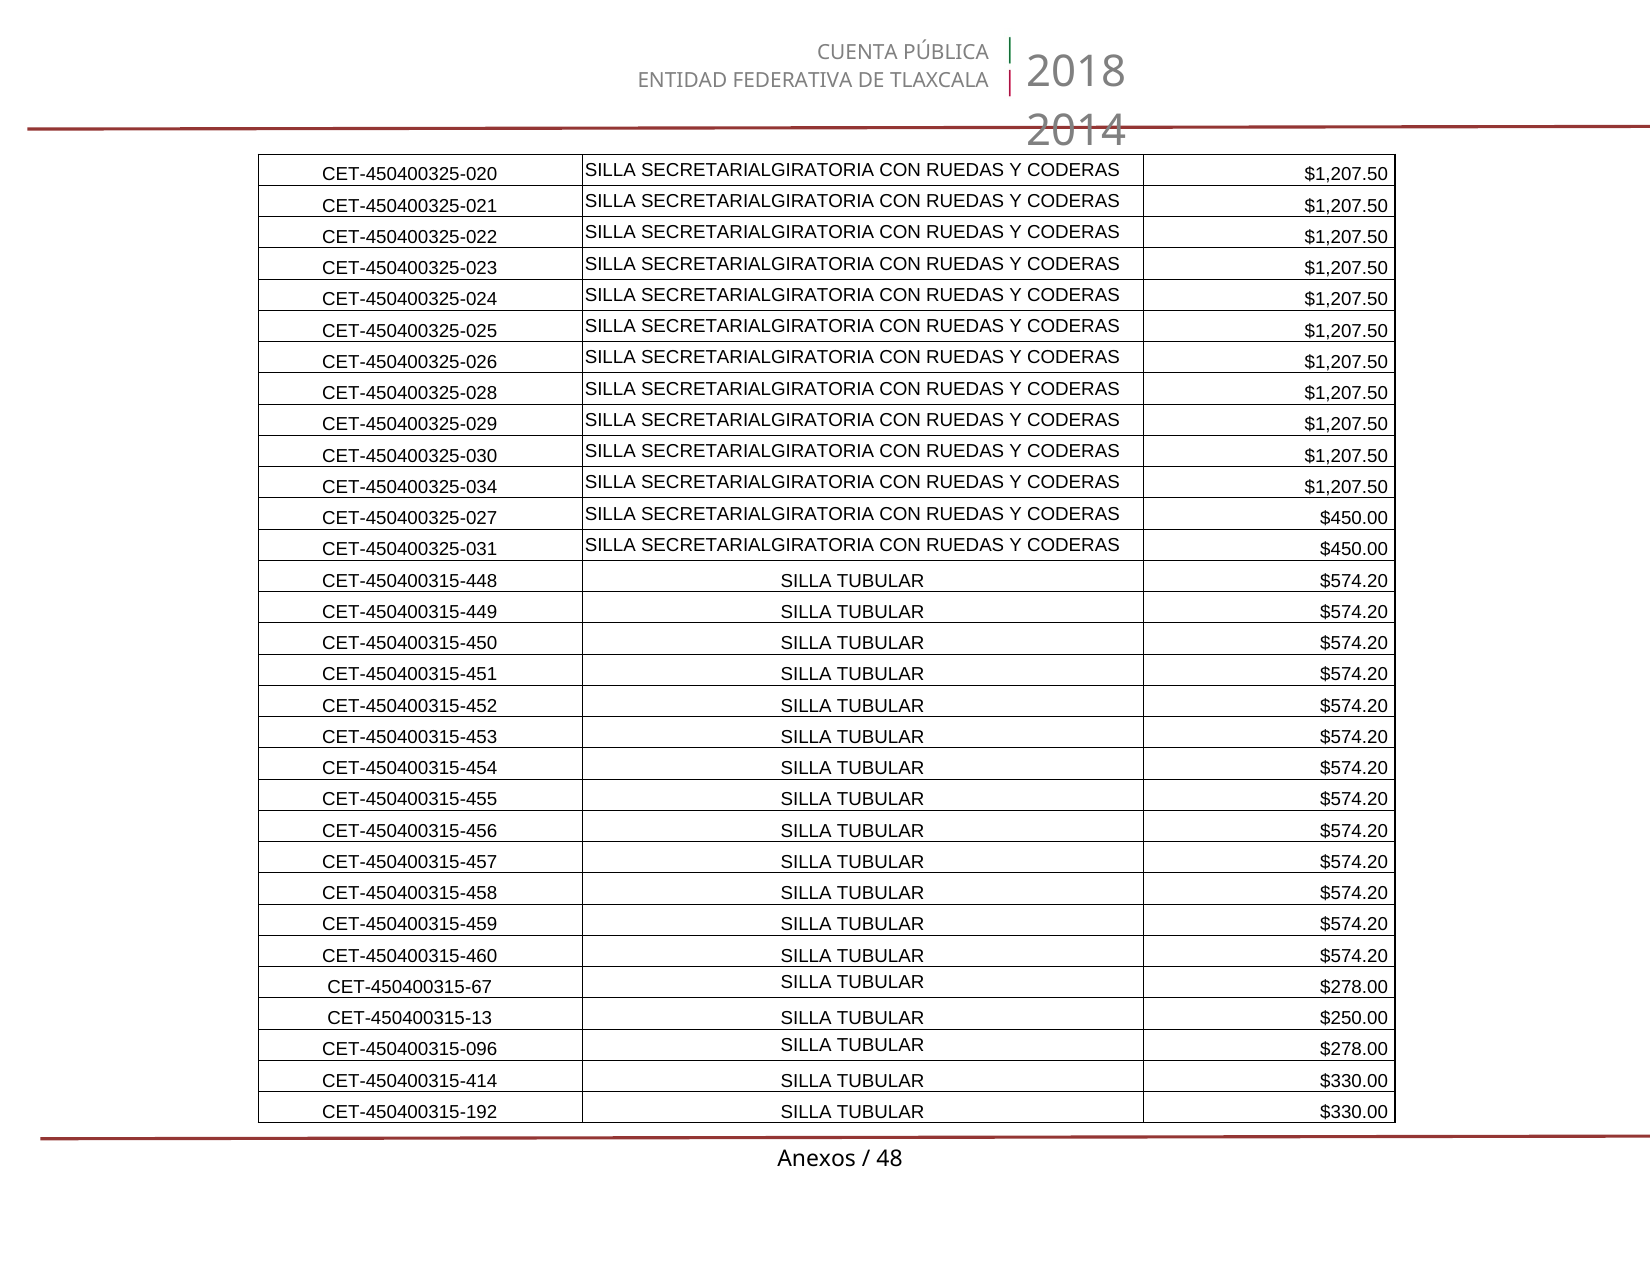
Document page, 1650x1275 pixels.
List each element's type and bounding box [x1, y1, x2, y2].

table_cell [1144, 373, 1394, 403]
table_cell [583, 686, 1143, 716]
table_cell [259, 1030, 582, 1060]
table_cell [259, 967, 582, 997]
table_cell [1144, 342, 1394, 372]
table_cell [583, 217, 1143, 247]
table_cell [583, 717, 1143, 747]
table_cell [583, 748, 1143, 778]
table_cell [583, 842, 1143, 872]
picture [1004, 28, 1020, 99]
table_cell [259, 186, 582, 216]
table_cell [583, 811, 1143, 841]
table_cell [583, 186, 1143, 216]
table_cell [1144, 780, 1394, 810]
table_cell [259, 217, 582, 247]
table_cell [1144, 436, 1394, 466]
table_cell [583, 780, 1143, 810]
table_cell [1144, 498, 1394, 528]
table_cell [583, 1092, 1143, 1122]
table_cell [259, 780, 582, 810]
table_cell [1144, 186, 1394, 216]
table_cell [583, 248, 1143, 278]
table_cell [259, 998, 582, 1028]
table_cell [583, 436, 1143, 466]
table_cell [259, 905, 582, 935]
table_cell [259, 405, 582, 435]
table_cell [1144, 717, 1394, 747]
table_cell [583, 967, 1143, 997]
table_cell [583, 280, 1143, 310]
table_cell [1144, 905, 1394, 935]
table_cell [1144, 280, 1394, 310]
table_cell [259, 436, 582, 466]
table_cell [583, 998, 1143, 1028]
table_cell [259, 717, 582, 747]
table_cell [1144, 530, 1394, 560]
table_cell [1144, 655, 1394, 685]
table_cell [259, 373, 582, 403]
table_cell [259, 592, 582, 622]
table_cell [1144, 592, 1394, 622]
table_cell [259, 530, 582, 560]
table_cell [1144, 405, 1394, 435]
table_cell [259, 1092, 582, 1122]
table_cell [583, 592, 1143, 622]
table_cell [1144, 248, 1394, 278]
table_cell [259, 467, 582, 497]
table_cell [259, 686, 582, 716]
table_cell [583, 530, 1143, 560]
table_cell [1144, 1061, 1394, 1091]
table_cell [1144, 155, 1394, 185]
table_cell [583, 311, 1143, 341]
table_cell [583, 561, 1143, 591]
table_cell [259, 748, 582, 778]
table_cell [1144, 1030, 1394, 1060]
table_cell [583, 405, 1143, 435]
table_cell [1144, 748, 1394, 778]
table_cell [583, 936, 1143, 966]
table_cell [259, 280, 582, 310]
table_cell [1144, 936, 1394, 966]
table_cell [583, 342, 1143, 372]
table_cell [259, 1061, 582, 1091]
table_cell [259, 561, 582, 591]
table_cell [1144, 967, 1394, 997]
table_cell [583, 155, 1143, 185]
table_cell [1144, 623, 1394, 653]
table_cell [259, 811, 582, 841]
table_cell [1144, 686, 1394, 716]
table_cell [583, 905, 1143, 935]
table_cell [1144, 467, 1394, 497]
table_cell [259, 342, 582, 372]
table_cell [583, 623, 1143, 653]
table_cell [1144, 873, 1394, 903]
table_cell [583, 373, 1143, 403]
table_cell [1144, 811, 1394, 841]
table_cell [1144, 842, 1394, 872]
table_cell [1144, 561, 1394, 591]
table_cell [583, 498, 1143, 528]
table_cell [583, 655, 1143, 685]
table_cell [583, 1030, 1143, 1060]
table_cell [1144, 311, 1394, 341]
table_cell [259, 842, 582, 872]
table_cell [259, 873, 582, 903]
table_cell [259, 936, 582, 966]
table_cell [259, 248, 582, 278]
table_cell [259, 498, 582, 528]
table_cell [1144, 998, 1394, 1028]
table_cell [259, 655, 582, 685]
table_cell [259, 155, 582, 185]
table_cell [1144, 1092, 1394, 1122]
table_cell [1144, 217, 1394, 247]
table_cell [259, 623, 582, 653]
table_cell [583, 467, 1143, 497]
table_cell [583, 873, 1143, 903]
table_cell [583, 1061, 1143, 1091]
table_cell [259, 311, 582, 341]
